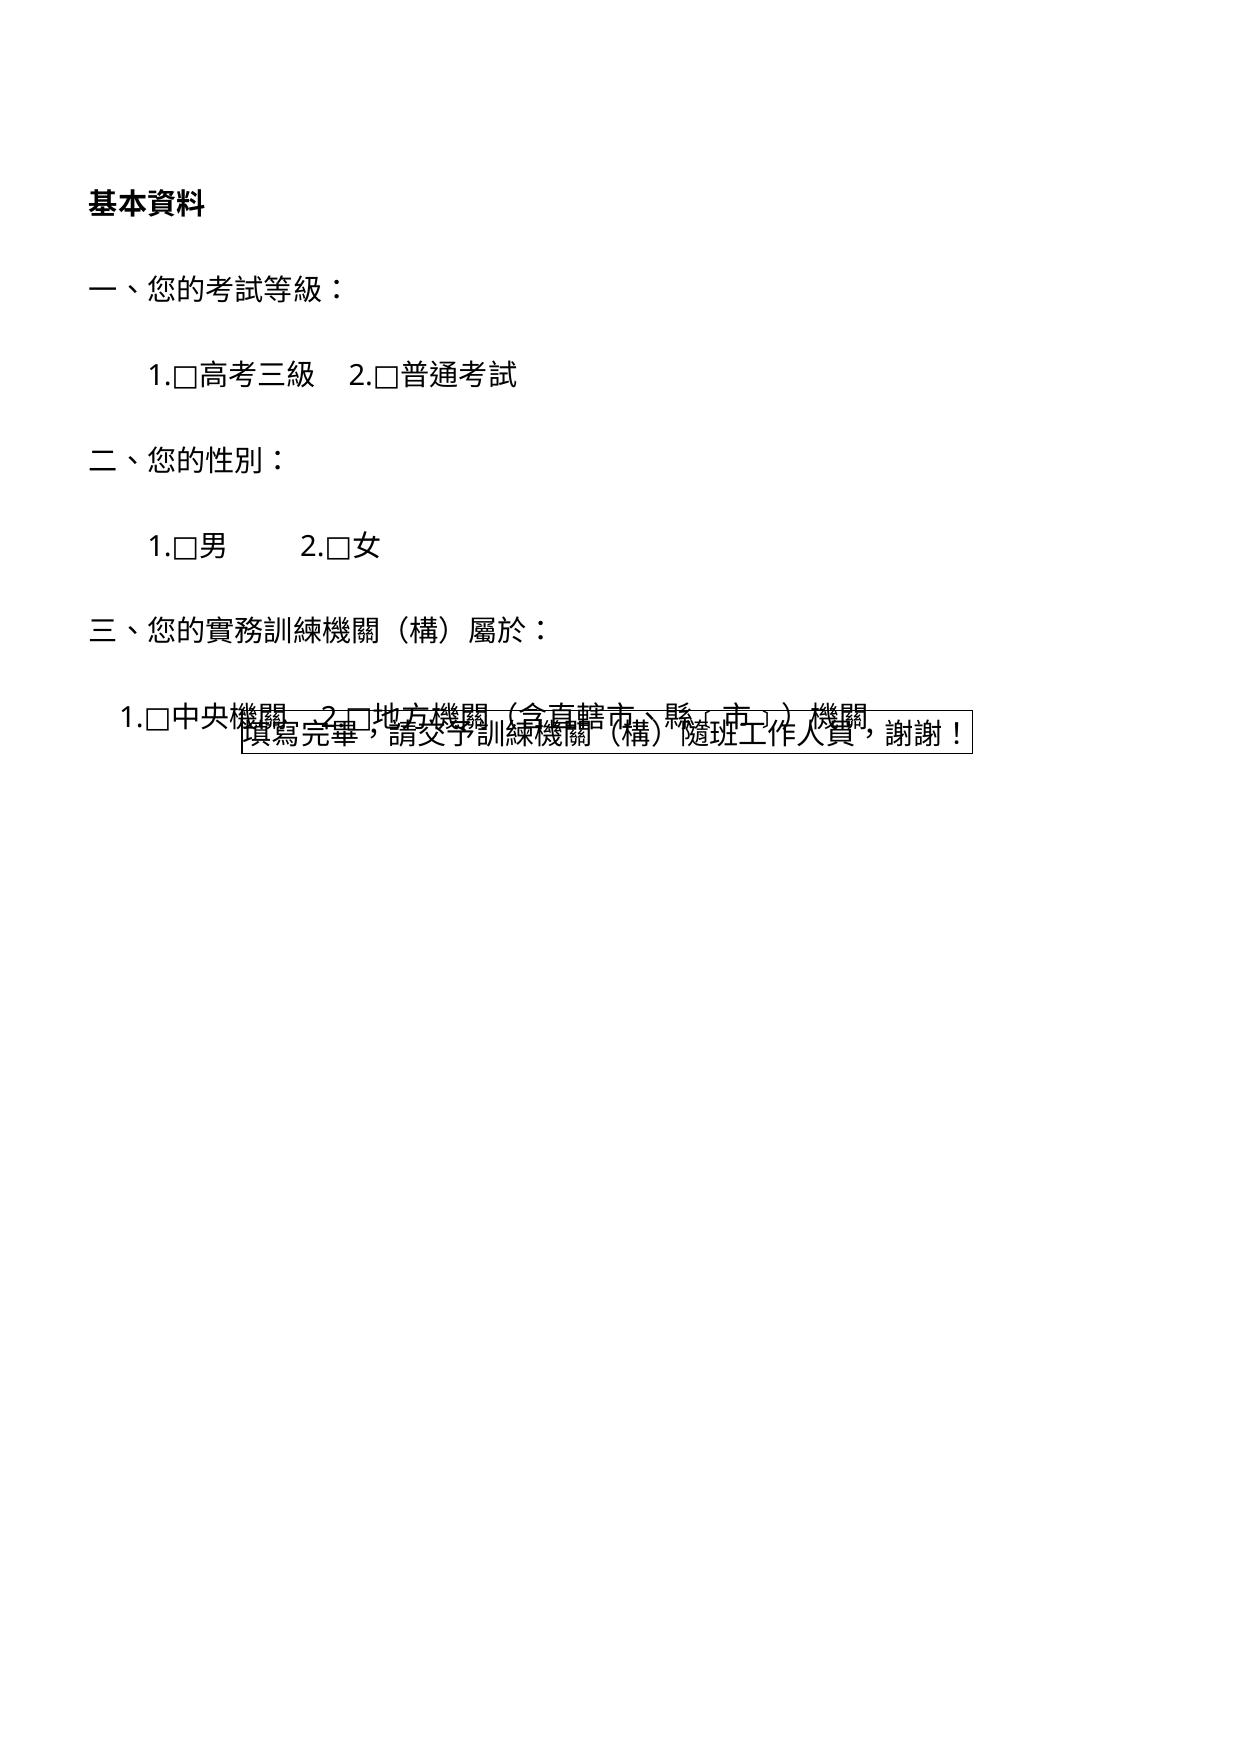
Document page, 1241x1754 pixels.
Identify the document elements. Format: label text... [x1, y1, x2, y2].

text 二、您的性別： [89, 421, 1152, 496]
text 一、您的考試等級： [89, 250, 1152, 325]
text 基本資料 [89, 164, 1152, 239]
text 1.□中央機關 2.□地方機關（含直轄市、縣﹝市﹞）機關 [89, 677, 1152, 752]
text 1.□高考三級 2.□普通考試 [89, 335, 1152, 410]
text 三、您的實務訓練機關（構）屬於： [89, 592, 1152, 667]
text 1.□男 2.□女 [89, 506, 1152, 581]
